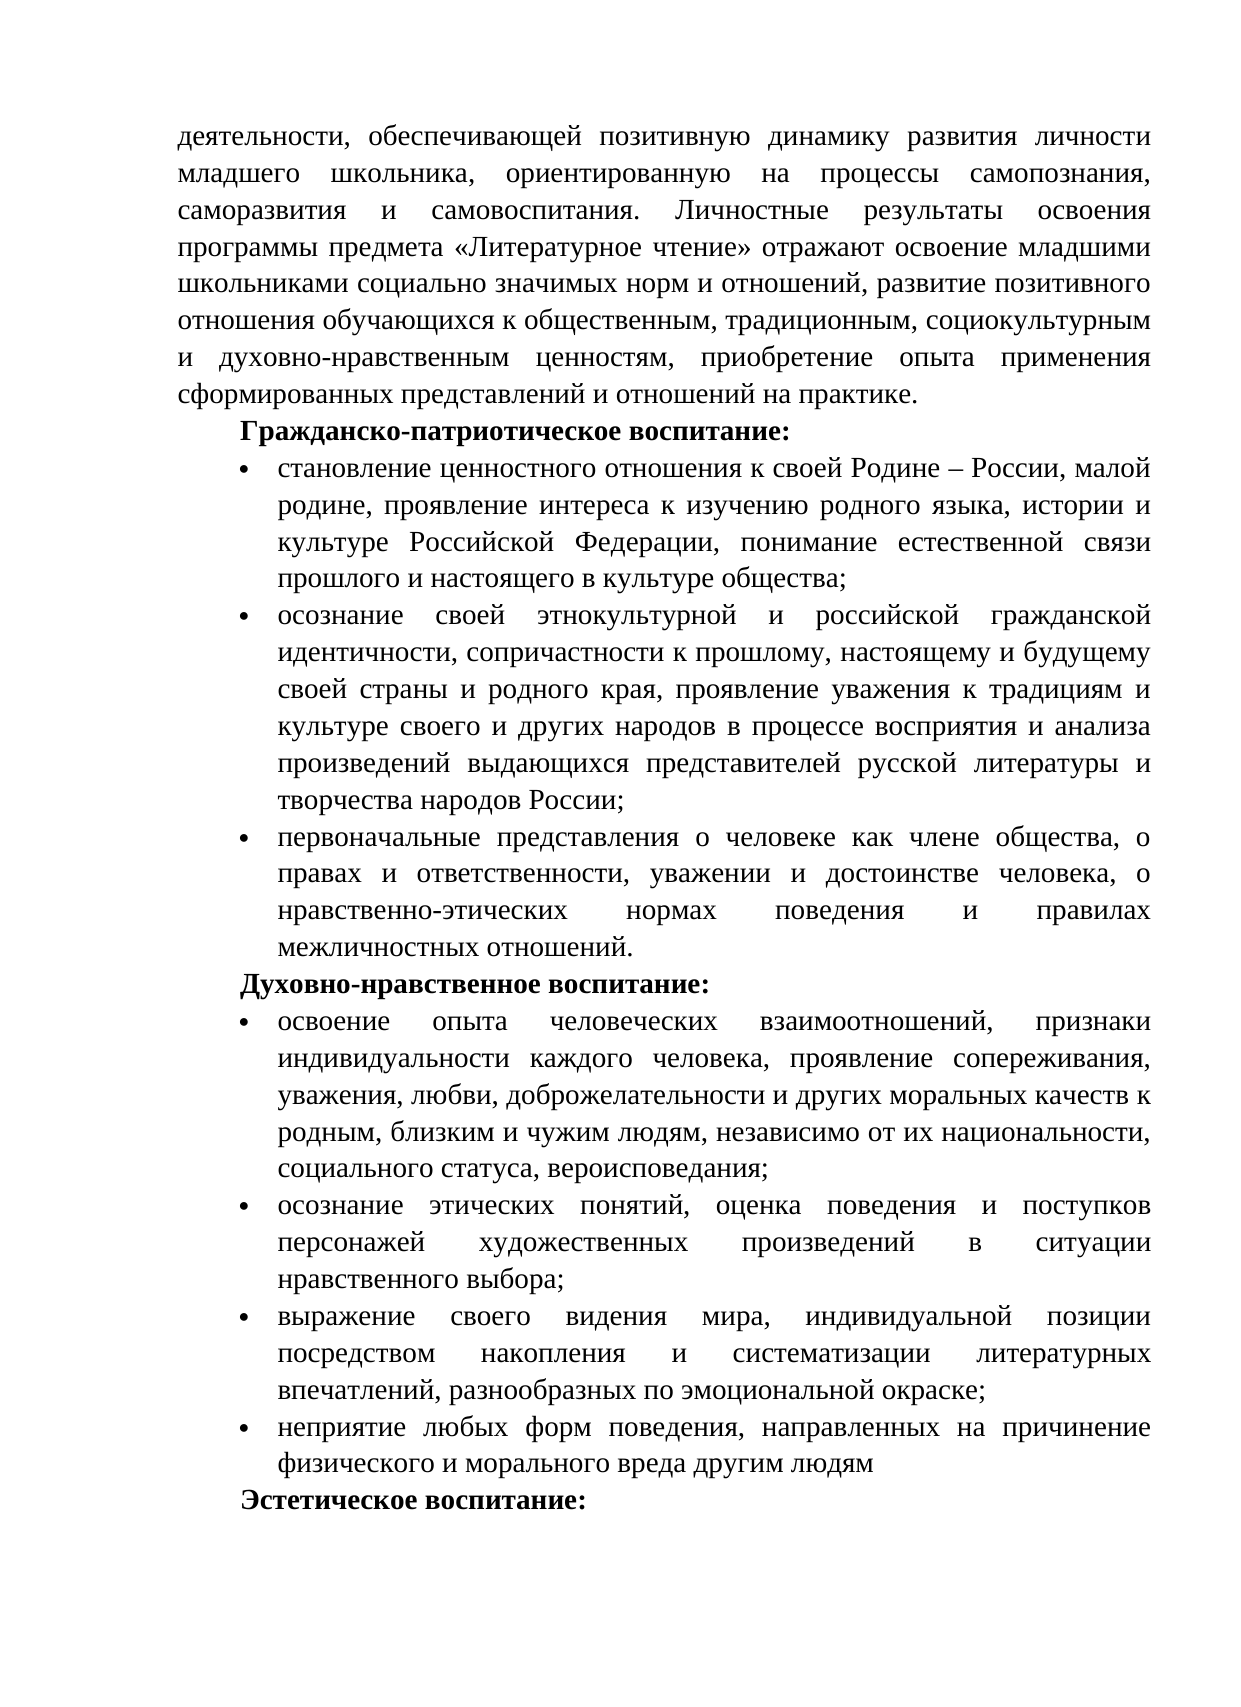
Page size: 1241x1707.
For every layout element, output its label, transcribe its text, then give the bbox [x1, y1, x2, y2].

list неприятие любых форм поведения, направленных на причинение физического и морального вреда другим людям [240, 1409, 1152, 1479]
text Эстетическое воспитание: [177, 1482, 1152, 1516]
text Гражданско-патриотическое воспитание: [177, 413, 1152, 447]
list становление ценностного отношения к своей Родине – России, малой родине, проявление интереса к изучению родного языка, истории и культуре Российской Федерации, понимание естественной связи прошлого и настоящего в культуре общества; [240, 450, 1152, 594]
list осознание своей этнокультурной и российской гражданской идентичности, сопричастности к прошлому, настоящему и будущему своей страны и родного края, проявление уважения к традициям и культуре своего и других народов в процессе восприятия и анализа произведений выдающихся представителей русской литературы и творчества народов России; [240, 597, 1152, 815]
text Духовно-нравственное воспитание: [177, 966, 1152, 1000]
list выражение своего видения мира, индивидуальной позиции посредством накопления и систематизации литературных впечатлений, разнообразных по эмоциональной окраске; [240, 1298, 1152, 1405]
list осознание этических понятий, оценка поведения и поступков персонажей художественных произведений в ситуации нравственного выбора; [240, 1187, 1152, 1295]
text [177, 118, 1152, 410]
list первоначальные представления о человеке как члене общества, о правах и ответственности, уважении и достоинстве человека, о нравственно-этических нормах поведения и правилах межличностных отношений. [240, 819, 1152, 963]
list освоение опыта человеческих взаимоотношений, признаки индивидуальности каждого человека, проявление сопереживания, уважения, любви, доброжелательности и других моральных качеств к родным, близким и чужим людям, независимо от их национальности, социального статуса, вероисповедания; [240, 1003, 1152, 1184]
